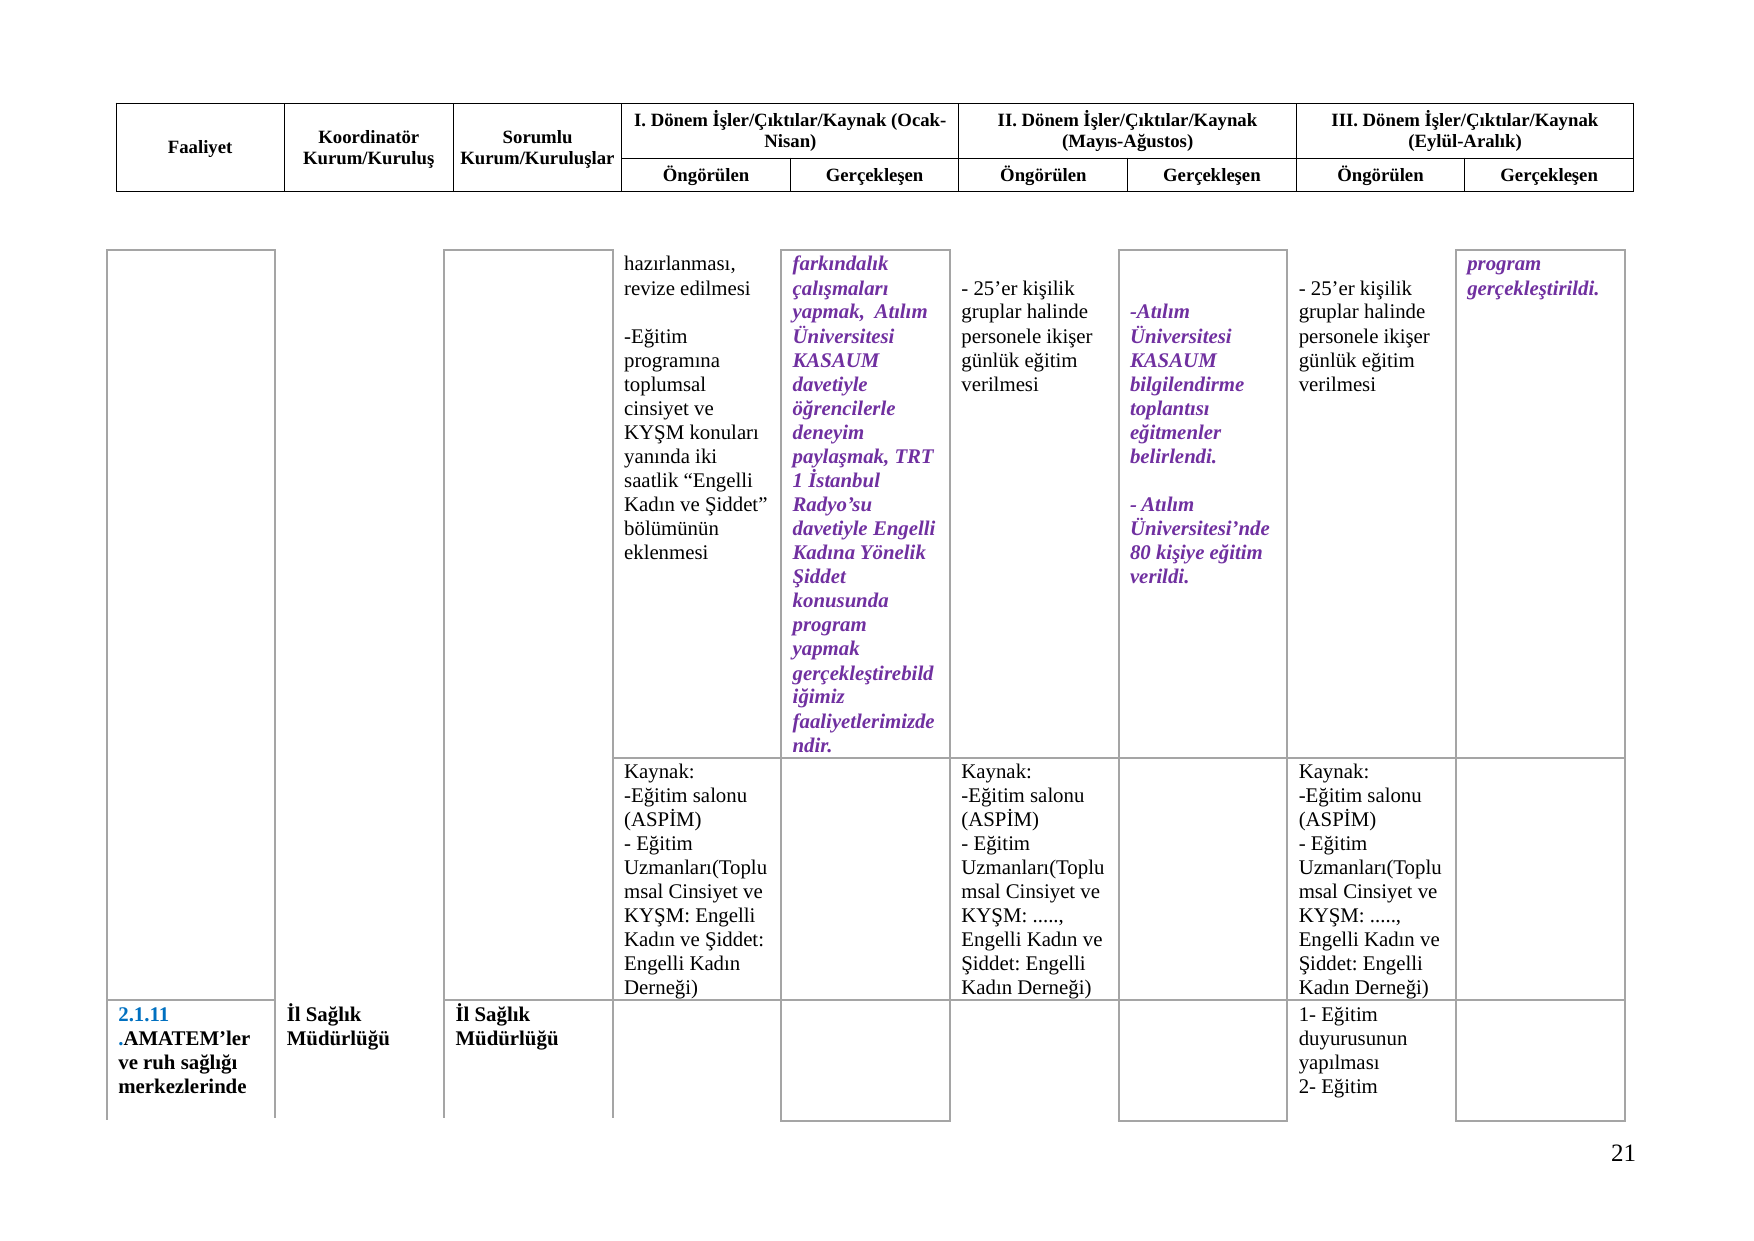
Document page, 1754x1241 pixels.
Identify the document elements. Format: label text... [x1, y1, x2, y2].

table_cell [1288, 249, 1455, 757]
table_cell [108, 1001, 275, 1120]
table_cell [782, 759, 949, 999]
table_cell [1120, 1001, 1286, 1120]
table_cell [613, 1001, 780, 1120]
table_cell [951, 1001, 1118, 1120]
table_cell İl Sağlık Müdürlüğü [444, 1001, 613, 1120]
table_cell [1120, 759, 1286, 999]
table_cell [782, 251, 949, 757]
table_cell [1120, 251, 1286, 757]
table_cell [614, 249, 780, 757]
table_cell [1457, 1001, 1624, 1120]
table_cell Kaynak: -Eğitim salonu (ASPİM) - Eğitim Uzmanları(Toplumsal Cinsiyet ve KYŞM: ....., Engelli Kadın ve Şiddet: Engelli Kadın Derneği) [1288, 759, 1455, 999]
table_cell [1457, 251, 1624, 757]
table_cell [782, 1001, 949, 1120]
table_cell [445, 251, 612, 999]
table_cell İl Sağlık Müdürlüğü [275, 999, 444, 1120]
table_cell Kaynak: -Eğitim salonu (ASPİM) - Eğitim Uzmanları(Toplumsal Cinsiyet ve KYŞM: Engelli Kadın ve Şiddet: Engelli Kadın Derneği) [614, 759, 780, 999]
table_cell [1288, 1001, 1455, 1120]
table_cell [1457, 759, 1624, 999]
table_cell Kaynak: -Eğitim salonu (ASPİM) - Eğitim Uzmanları(Toplumsal Cinsiyet ve KYŞM: ....., Engelli Kadın ve Şiddet: Engelli Kadın Derneği) [951, 759, 1118, 999]
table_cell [951, 249, 1118, 757]
